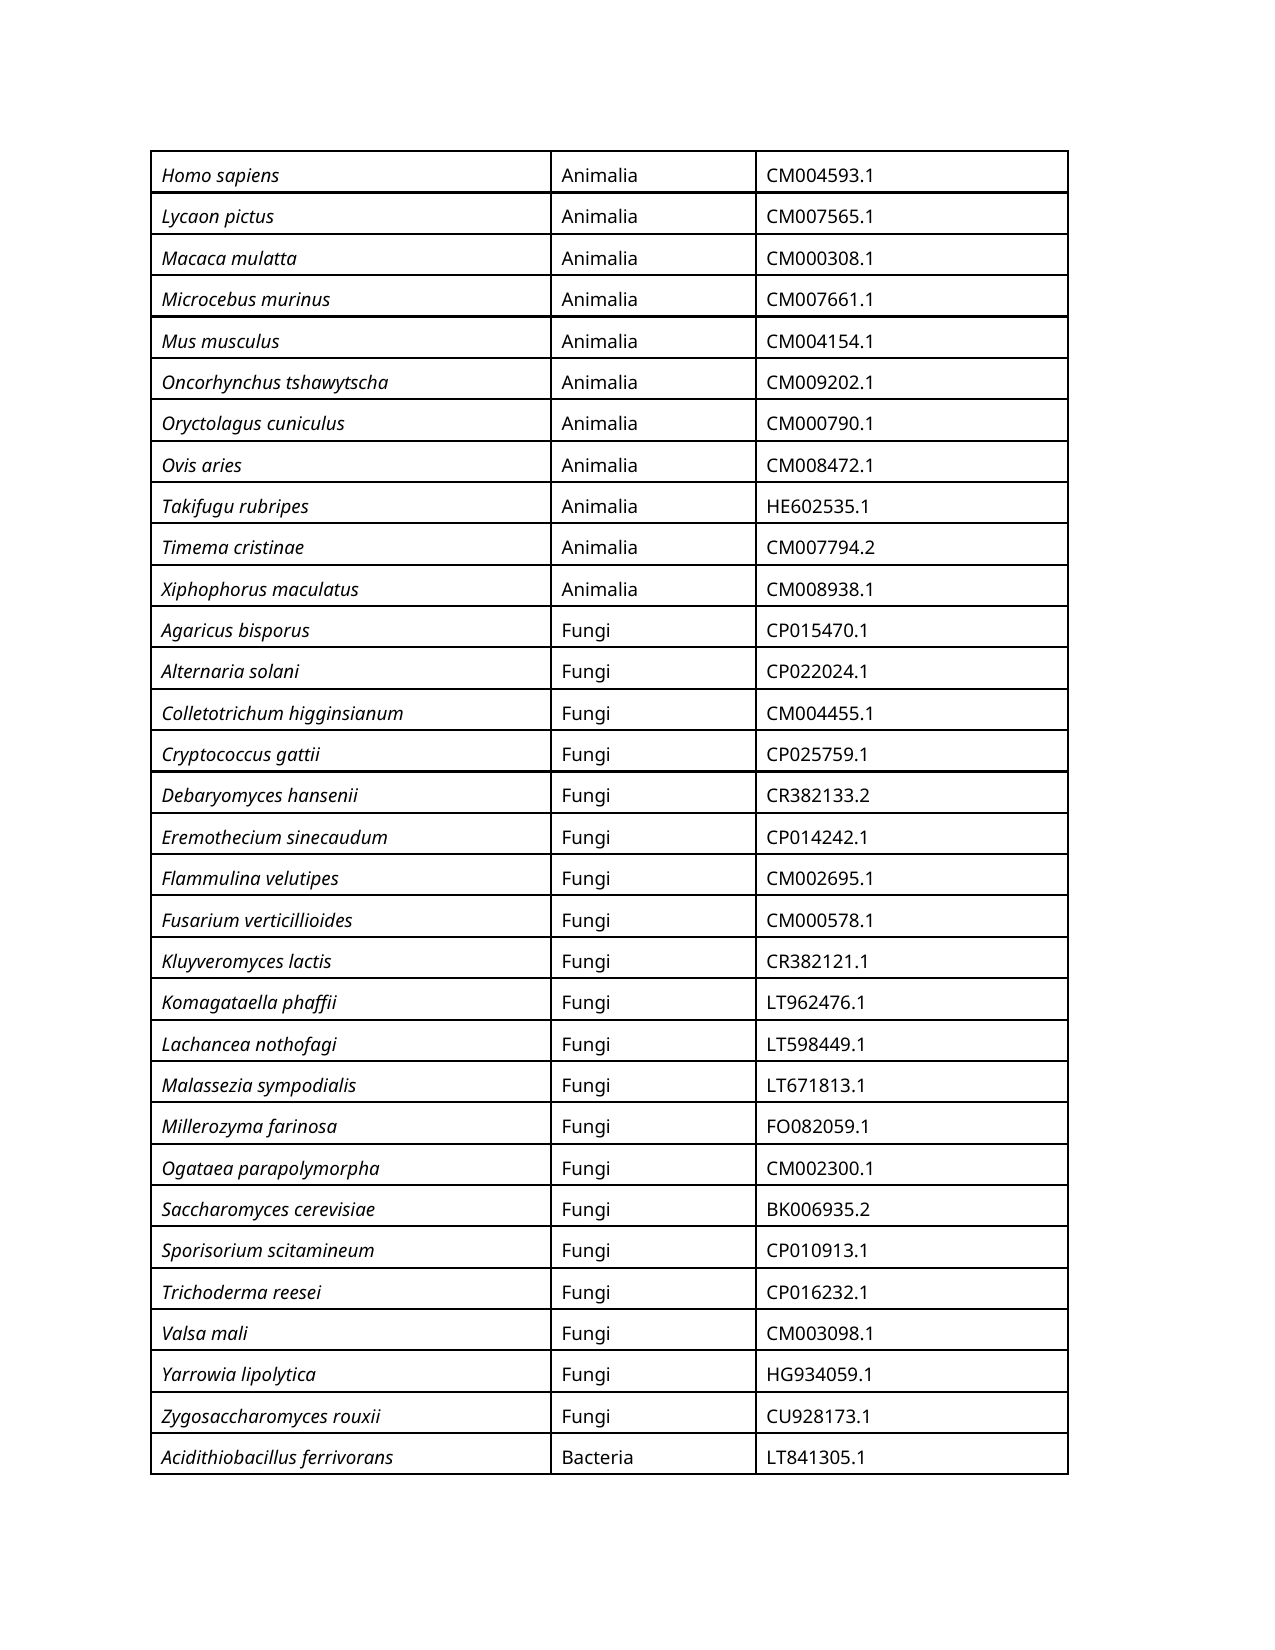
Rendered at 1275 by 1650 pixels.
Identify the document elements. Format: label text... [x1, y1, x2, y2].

table_cell LT962476.1 [757, 979, 1067, 1018]
table_cell Homo sapiens [152, 152, 550, 191]
table_cell Fungi [552, 855, 755, 894]
table_cell Lachancea nothofagi [152, 1021, 550, 1060]
table_cell HE602535.1 [757, 483, 1067, 522]
table_cell Fungi [552, 1103, 755, 1142]
table_cell Fungi [552, 896, 755, 936]
table_cell Fungi [552, 607, 755, 646]
table_cell LT671813.1 [757, 1062, 1067, 1101]
table_cell Trichoderma reesei [152, 1269, 550, 1308]
table_cell CM004593.1 [757, 152, 1067, 191]
table_cell Alternaria solani [152, 648, 550, 688]
table_cell Fungi [552, 648, 755, 688]
table_cell Takifugu rubripes [152, 483, 550, 522]
table_cell Valsa mali [152, 1310, 550, 1349]
table_cell Bacteria [552, 1434, 755, 1473]
table_cell Animalia [552, 318, 755, 357]
table_cell Fungi [552, 1227, 755, 1267]
table_cell Fungi [552, 773, 755, 812]
table_cell Saccharomyces cerevisiae [152, 1186, 550, 1225]
table_cell Fungi [552, 1145, 755, 1184]
table_cell Animalia [552, 276, 755, 315]
table_cell Animalia [552, 483, 755, 522]
table_cell Ogataea parapolymorpha [152, 1145, 550, 1184]
table_cell Animalia [552, 235, 755, 274]
table_cell CM000790.1 [757, 400, 1067, 439]
table_cell CM008472.1 [757, 442, 1067, 481]
table_cell Fungi [552, 1186, 755, 1225]
table_cell Fungi [552, 814, 755, 853]
table_cell Kluyveromyces lactis [152, 938, 550, 977]
table_cell Fungi [552, 1351, 755, 1391]
table_cell Timema cristinae [152, 524, 550, 563]
table_cell CM002300.1 [757, 1145, 1067, 1184]
table_cell Animalia [552, 566, 755, 605]
table_cell CM002695.1 [757, 855, 1067, 894]
table_cell CM000308.1 [757, 235, 1067, 274]
table_cell CM007661.1 [757, 276, 1067, 315]
table_cell CP025759.1 [757, 731, 1067, 770]
table_cell Zygosaccharomyces rouxii [152, 1393, 550, 1432]
table_cell Animalia [552, 359, 755, 398]
table_cell Fungi [552, 690, 755, 729]
table_cell Eremothecium sinecaudum [152, 814, 550, 853]
table_cell LT598449.1 [757, 1021, 1067, 1060]
table_cell CM009202.1 [757, 359, 1067, 398]
table_cell Oryctolagus cuniculus [152, 400, 550, 439]
table_cell Animalia [552, 194, 755, 233]
table_cell Animalia [552, 524, 755, 563]
table_cell CM004455.1 [757, 690, 1067, 729]
table_cell Fungi [552, 731, 755, 770]
table_cell CP015470.1 [757, 607, 1067, 646]
table_cell Fungi [552, 938, 755, 977]
table_cell CM008938.1 [757, 566, 1067, 605]
table_cell Flammulina velutipes [152, 855, 550, 894]
table_cell BK006935.2 [757, 1186, 1067, 1225]
table_cell CP014242.1 [757, 814, 1067, 853]
table_cell CR382133.2 [757, 773, 1067, 812]
table_cell Ovis aries [152, 442, 550, 481]
table_cell Acidithiobacillus ferrivorans [152, 1434, 550, 1473]
table_cell Fungi [552, 979, 755, 1018]
table_cell Fungi [552, 1393, 755, 1432]
table_cell Macaca mulatta [152, 235, 550, 274]
table_cell Animalia [552, 152, 755, 191]
table_cell LT841305.1 [757, 1434, 1067, 1473]
table_cell Fungi [552, 1021, 755, 1060]
table_cell Microcebus murinus [152, 276, 550, 315]
table_cell CP010913.1 [757, 1227, 1067, 1267]
table_cell FO082059.1 [757, 1103, 1067, 1142]
table_cell CM000578.1 [757, 896, 1067, 936]
table_cell Fungi [552, 1310, 755, 1349]
table_cell CU928173.1 [757, 1393, 1067, 1432]
table_cell CR382121.1 [757, 938, 1067, 977]
table_cell Cryptococcus gattii [152, 731, 550, 770]
table_cell Agaricus bisporus [152, 607, 550, 646]
table_cell CM004154.1 [757, 318, 1067, 357]
table_cell Fungi [552, 1062, 755, 1101]
table_cell Fungi [552, 1269, 755, 1308]
table_cell CP022024.1 [757, 648, 1067, 688]
table_cell Xiphophorus maculatus [152, 566, 550, 605]
table_cell CM007565.1 [757, 194, 1067, 233]
table_cell Animalia [552, 442, 755, 481]
table_cell Mus musculus [152, 318, 550, 357]
table_cell Lycaon pictus [152, 194, 550, 233]
table_cell Animalia [552, 400, 755, 439]
table_cell Fusarium verticillioides [152, 896, 550, 936]
table_cell Millerozyma farinosa [152, 1103, 550, 1142]
table_cell CP016232.1 [757, 1269, 1067, 1308]
table_cell Sporisorium scitamineum [152, 1227, 550, 1267]
table_cell CM007794.2 [757, 524, 1067, 563]
table_cell HG934059.1 [757, 1351, 1067, 1391]
table_cell CM003098.1 [757, 1310, 1067, 1349]
table_cell Oncorhynchus tshawytscha [152, 359, 550, 398]
table_cell Malassezia sympodialis [152, 1062, 550, 1101]
table_cell Yarrowia lipolytica [152, 1351, 550, 1391]
table_cell Komagataella phaffii [152, 979, 550, 1018]
table_cell Debaryomyces hansenii [152, 773, 550, 812]
table_cell Colletotrichum higginsianum [152, 690, 550, 729]
